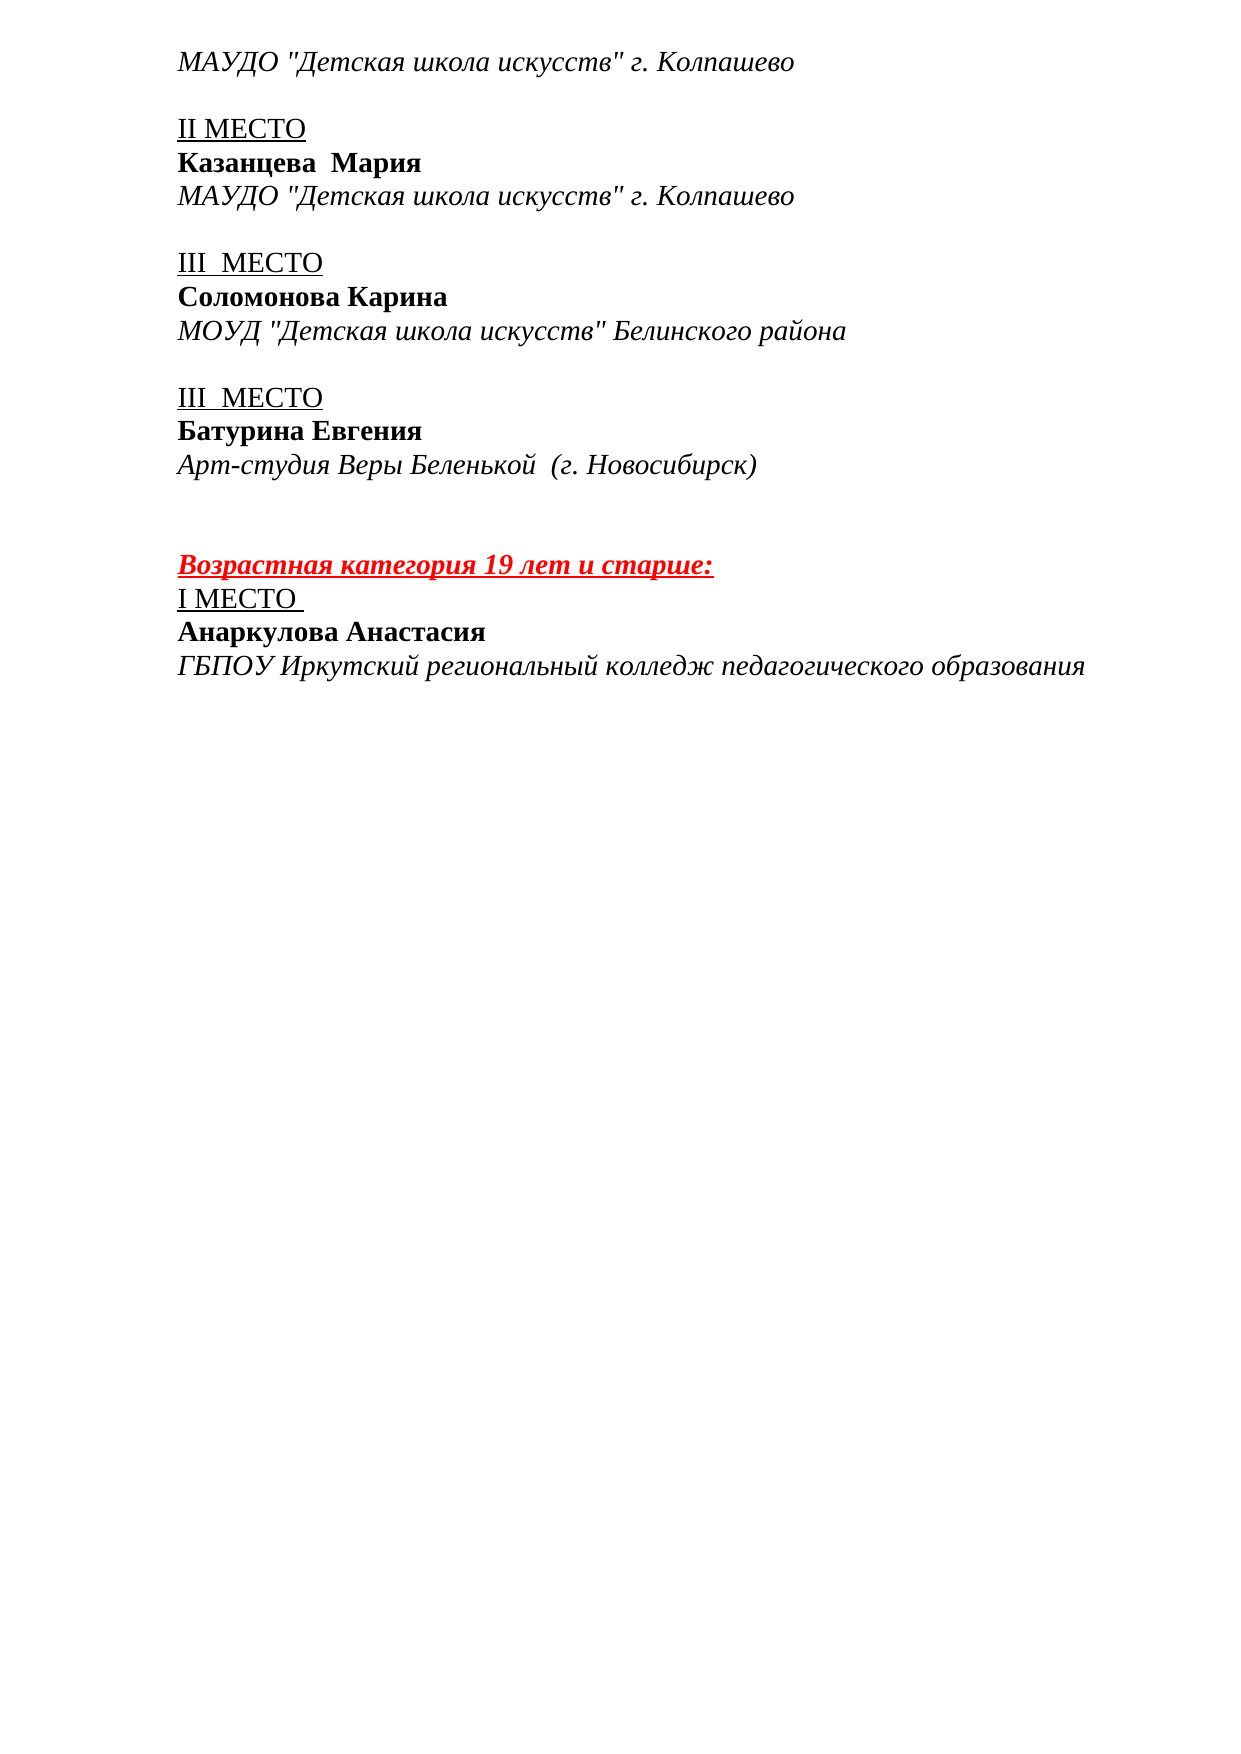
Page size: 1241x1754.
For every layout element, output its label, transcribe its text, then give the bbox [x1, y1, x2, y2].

text МАУДО "Детская школа искусств" г. Колпашево [177, 44, 1152, 78]
text Казанцева Мария [177, 145, 1152, 178]
text ГБПОУ Иркутский региональный колледж педагогического образования [177, 648, 1152, 682]
text Соломонова Карина [177, 279, 1152, 313]
text I МЕСТО [177, 581, 1152, 614]
text Арт-студия Веры Беленькой (г. Новосибирск) [177, 447, 1152, 480]
text III МЕСТО [177, 246, 1152, 279]
text III МЕСТО [177, 380, 1152, 413]
text II МЕСТО [177, 111, 1152, 145]
text МАУДО "Детская школа искусств" г. Колпашево [177, 178, 1152, 212]
text МОУД "Детская школа искусств" Белинского района [177, 313, 1152, 346]
text Батурина Евгения [177, 413, 1152, 447]
text Анаркулова Анастасия [177, 614, 1152, 648]
text Возрастная категория 19 лет и старше: [177, 547, 1152, 581]
